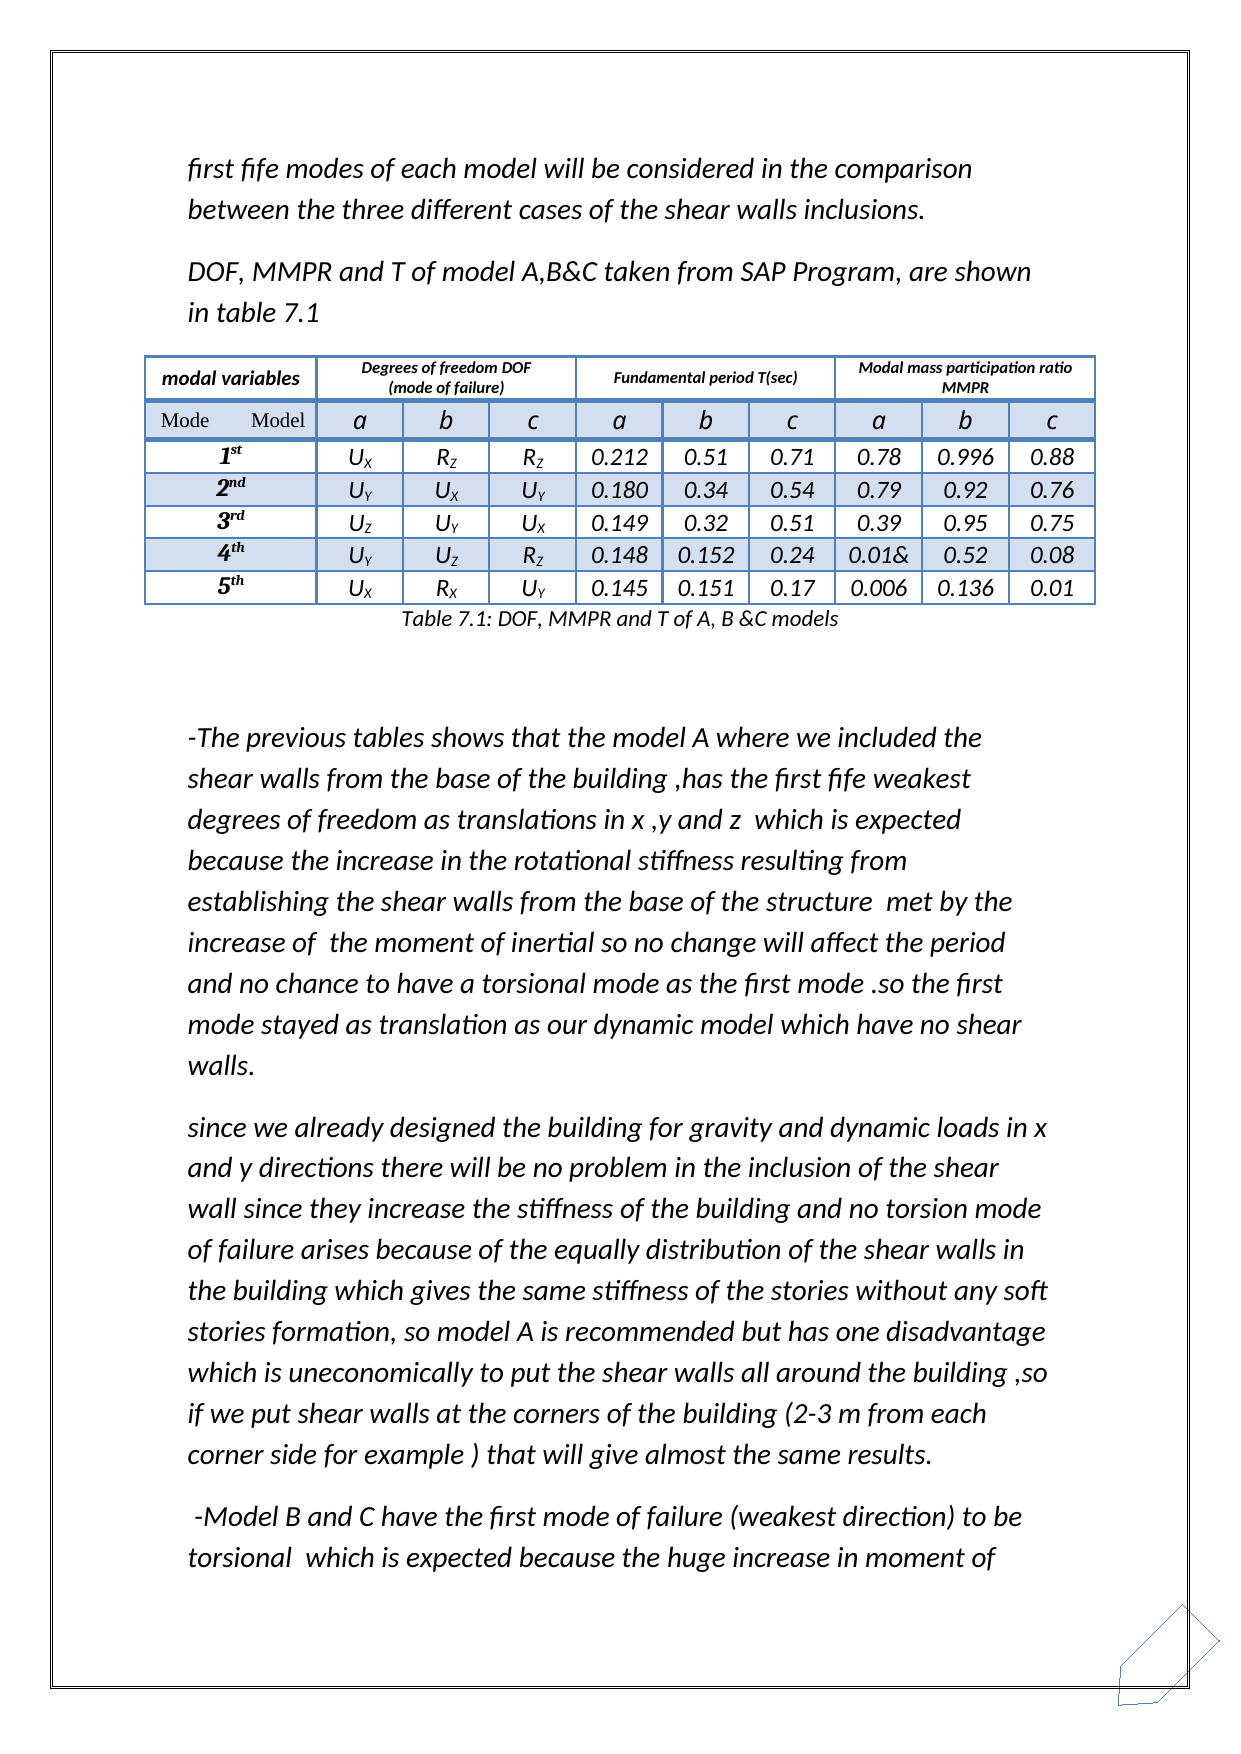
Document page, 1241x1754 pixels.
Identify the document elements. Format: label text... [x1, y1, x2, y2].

table_cell b [404, 403, 488, 437]
table_cell a [577, 403, 661, 437]
table_header Modal mass participation ratio MMPR [836, 358, 1094, 398]
table_cell 0.180 [577, 474, 661, 505]
table_cell UY [318, 474, 402, 505]
table_cell 0.51 [664, 442, 748, 472]
table_cell 0.149 [577, 507, 661, 537]
table_cell 2nd [146, 474, 315, 505]
table_cell UY [490, 474, 575, 505]
table_cell 0.148 [577, 539, 661, 570]
table_cell 0.136 [923, 572, 1008, 602]
table_cell UX [318, 572, 402, 602]
table_cell UZ [404, 539, 488, 570]
table_cell 0.75 [1010, 507, 1094, 537]
text since we already designed the building for gravity and dynamic loads in x and y directions there will be no problem in the inclusion of the shear wall since they increase the stiffness of the building and no torsion mode of failure arises because of the equally distribution of the shear walls in the building which gives the same stiffness of the stories without any soft stories formation, so model A is recommended but has one disadvantage which is uneconomically to put the shear walls all around the building ,so if we put shear walls at the corners of the building (2-3 m from each corner side for example ) that will give almost the same results. [187, 1109, 1053, 1472]
table_cell UX [490, 507, 575, 537]
table_cell 0.52 [923, 539, 1008, 570]
table_cell 0.51 [750, 507, 834, 537]
table_header Fundamental period T(sec) [577, 358, 834, 398]
table_cell 0.78 [836, 442, 921, 472]
table_cell UY [404, 507, 488, 537]
table_cell 0.92 [923, 474, 1008, 505]
table_cell 0.76 [1010, 474, 1094, 505]
table_cell Mode Model [146, 403, 315, 437]
table_cell 3rd [146, 507, 315, 537]
table_cell UX [404, 474, 488, 505]
table_cell c [750, 403, 834, 437]
table_cell c [1010, 403, 1094, 437]
table_cell a [836, 403, 921, 437]
table_cell 0.17 [750, 572, 834, 602]
table_cell 0.79 [836, 474, 921, 505]
table_cell 0.006 [836, 572, 921, 602]
table_cell 0.95 [923, 507, 1008, 537]
table_header modal variables [146, 358, 315, 398]
table_cell RZ [404, 442, 488, 472]
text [187, 1498, 1053, 1574]
text Table 7.1: DOF, MMPR and T of A, B &C models [187, 605, 1053, 633]
table_cell 0.145 [577, 572, 661, 602]
table_cell 0.996 [923, 442, 1008, 472]
table_cell 5th [146, 572, 315, 602]
table_cell RZ [490, 442, 575, 472]
table_cell UY [318, 539, 402, 570]
table_cell UY [490, 572, 575, 602]
table_cell 0.08 [1010, 539, 1094, 570]
table_cell RX [404, 572, 488, 602]
table_cell 0.88 [1010, 442, 1094, 472]
table_cell 1st [146, 442, 315, 472]
table_cell 0.32 [664, 507, 748, 537]
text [187, 150, 1053, 227]
table_cell UZ [318, 507, 402, 537]
table_cell a [318, 403, 402, 437]
table_cell UX [318, 442, 402, 472]
text -The previous tables shows that the model A where we included the shear walls from the base of the building ,has the first fife weakest degrees of freedom as translations in x ,y and z which is expected because the increase in the rotational stiffness resulting from establishing the shear walls from the base of the structure met by the increase of the moment of inertial so no change will affect the period and no chance to have a torsional mode as the first mode .so the first mode stayed as translation as our dynamic model which have no shear walls. [187, 719, 1053, 1082]
table_cell 0.212 [577, 442, 661, 472]
table_cell b [923, 403, 1008, 437]
table_cell 0.151 [664, 572, 748, 602]
table_cell 4th [146, 539, 315, 570]
table_cell 0.01& [836, 539, 921, 570]
table_cell 0.01 [1010, 572, 1094, 602]
table_cell RZ [490, 539, 575, 570]
table_cell 0.39 [836, 507, 921, 537]
table_cell 0.71 [750, 442, 834, 472]
table_cell 0.54 [750, 474, 834, 505]
text DOF, MMPR and T of model A,B&C taken from SAP Program, are shown in table 7.1 [187, 253, 1053, 329]
table_cell 0.24 [750, 539, 834, 570]
table_header Degrees of freedom DOF (mode of failure) [318, 358, 575, 398]
table_cell c [490, 403, 575, 437]
table_cell 0.34 [664, 474, 748, 505]
table_cell 0.152 [664, 539, 748, 570]
table_cell b [664, 403, 748, 437]
